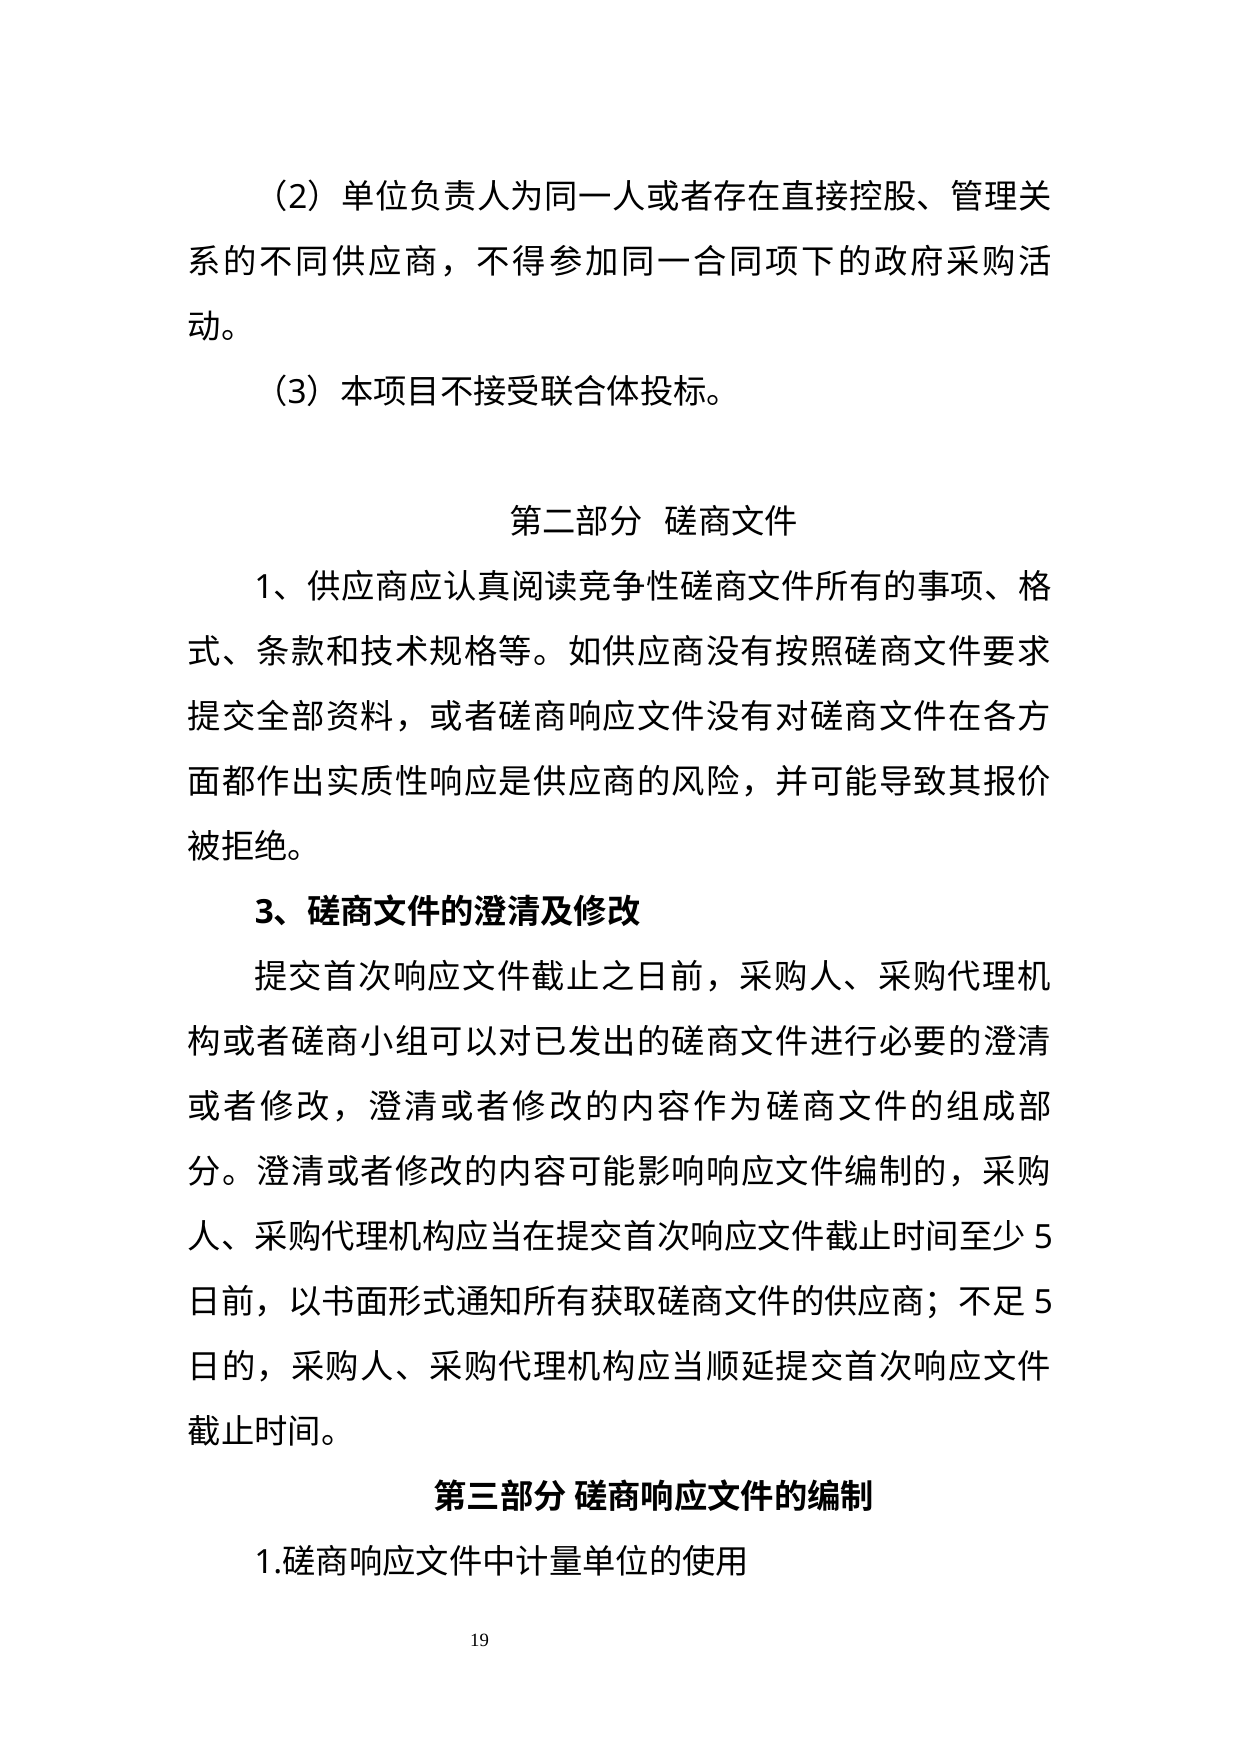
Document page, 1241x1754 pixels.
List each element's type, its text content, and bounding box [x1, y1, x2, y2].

text 第三部分 磋商响应文件的编制 [187, 1462, 1053, 1527]
text （2）单位负责人为同一人或者存在直接控股、管理关系的不同供应商，不得参加同一合同项下的政府采购活动。 [187, 162, 1053, 357]
list 磋商响应文件中计量单位的使用 [187, 1527, 1053, 1592]
list 3、磋商文件的澄清及修改 [187, 877, 1053, 942]
text 第二部分 磋商文件 [187, 487, 1053, 552]
text （3）本项目不接受联合体投标。 [187, 357, 1053, 422]
text 提交首次响应文件截止之日前，采购人、采购代理机构或者磋商小组可以对已发出的磋商文件进行必要的澄清或者修改，澄清或者修改的内容作为磋商文件的组成部分。澄清或者修改的内容可能影响响应文件编制的，采购人、采购代理机构应当在提交首次响应文件截止时间至少5日前，以书面形式通知所有获取磋商文件的供应商；不足5日的，采购人、采购代理机构应当顺延提交首次响应文件截止时间。 [187, 942, 1053, 1462]
list 1、供应商应认真阅读竞争性磋商文件所有的事项、格式、条款和技术规格等。如供应商没有按照磋商文件要求提交全部资料，或者磋商响应文件没有对磋商文件在各方面都作出实质性响应是供应商的风险，并可能导致其报价被拒绝。 [187, 552, 1053, 877]
